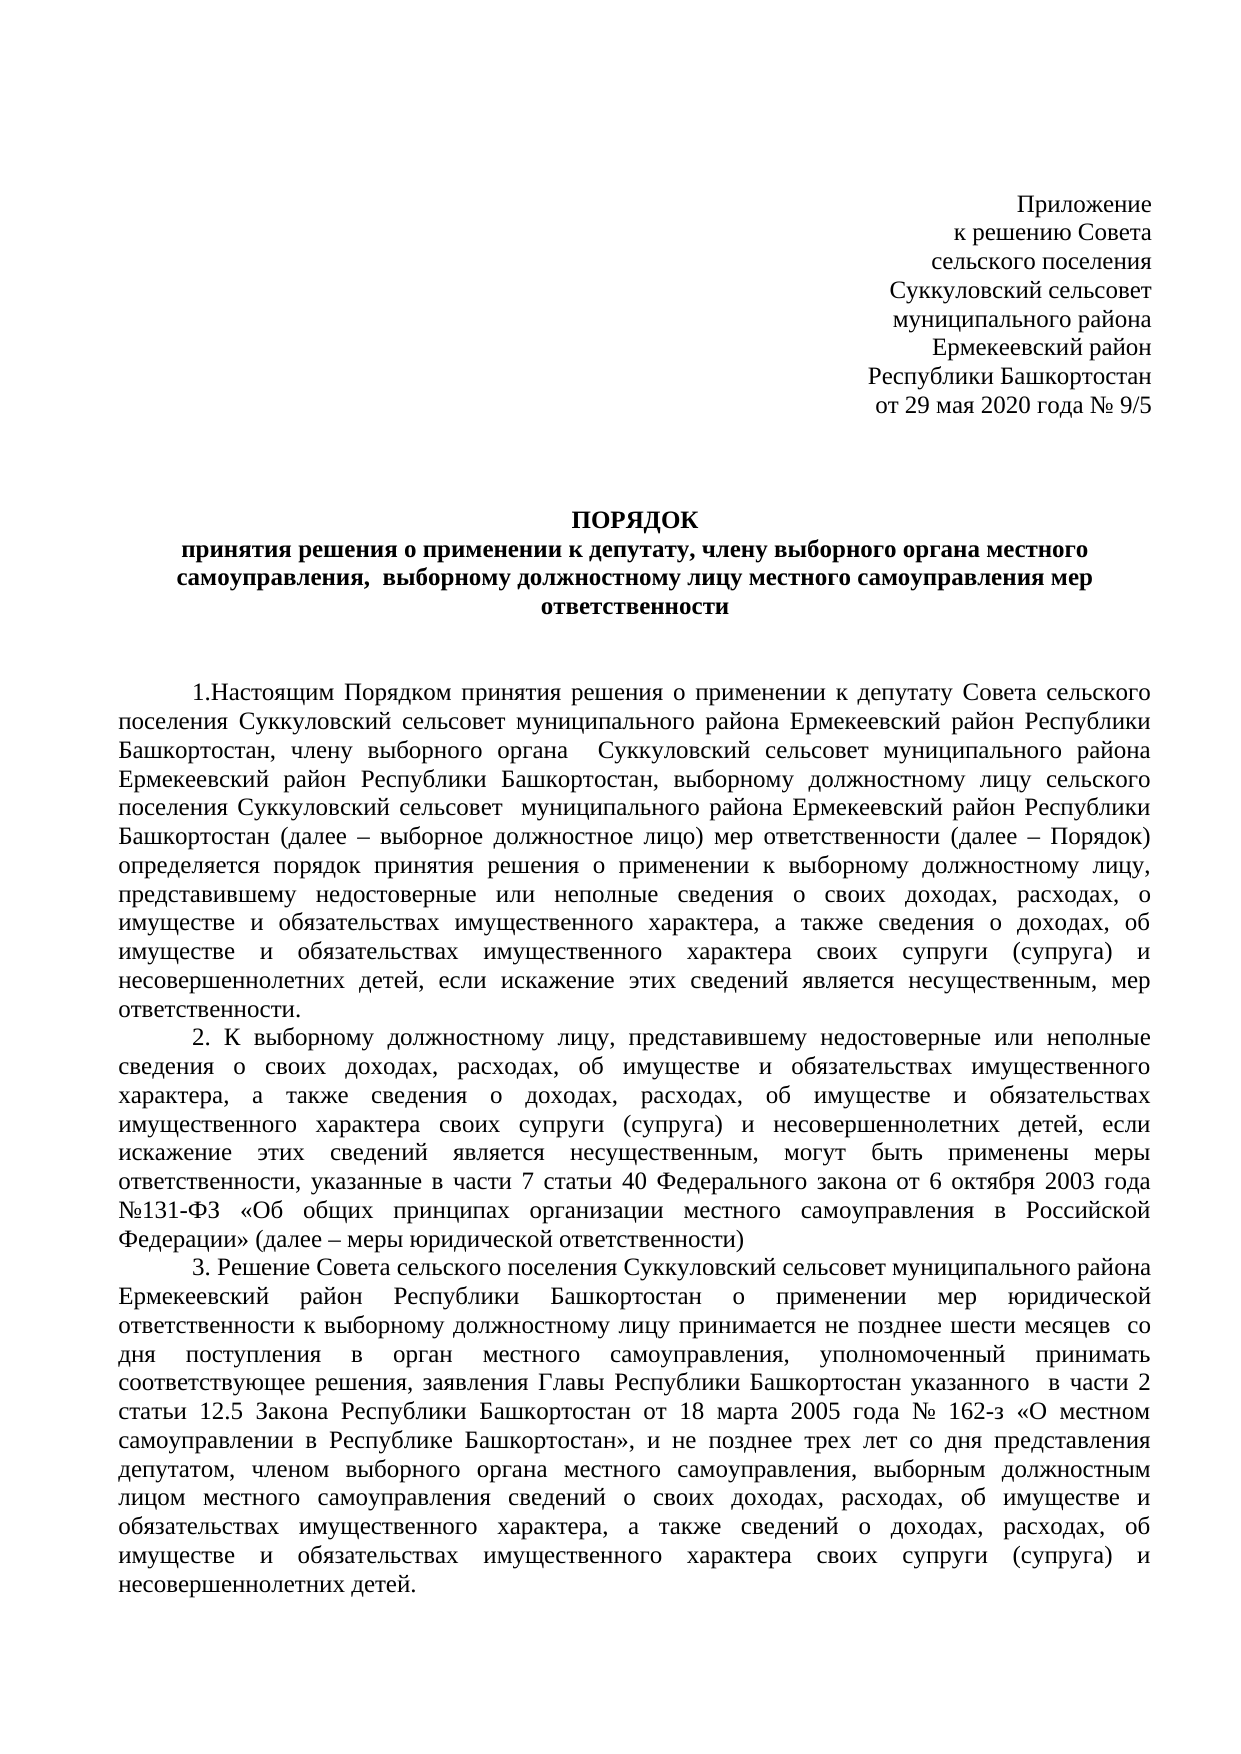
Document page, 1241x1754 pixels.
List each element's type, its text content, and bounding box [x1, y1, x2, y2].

text 1.Настоящим Порядком принятия решения о применении к депутату Совета сельского поселения Суккуловский сельсовет муниципального района Ермекеевский район Республики Башкортостан, члену выборного органа Суккуловский сельсовет муниципального района Ермекеевский район Республики Башкортостан, выборному должностному лицу сельского поселения Суккуловский сельсовет муниципального района Ермекеевский район Республики Башкортостан (далее – выборное должностное лицо) мер ответственности (далее – Порядок) определяется порядок принятия решения о применении к выборному должностному лицу, представившему недостоверные или неполные сведения о своих доходах, расходах, о имуществе и обязательствах имущественного характера, а также сведения о доходах, об имуществе и обязательствах имущественного характера своих супруги (супруга) и несовершеннолетних детей, если искажение этих сведений является несущественным, мер ответственности. [118, 677, 1152, 1022]
text принятия решения о применении к депутату, члену выборного органа местного самоуправления, выборному должностному лицу местного самоуправления мер ответственности [118, 534, 1152, 620]
text Республики Башкортостан [118, 361, 1152, 390]
text Ермекеевский район [118, 332, 1152, 361]
text 2. К выборному должностному лицу, представившему недостоверные или неполные сведения о своих доходах, расходах, об имуществе и обязательствах имущественного характера, а также сведения о доходах, расходах, об имуществе и обязательствах имущественного характера своих супруги (супруга) и несовершеннолетних детей, если искажение этих сведений является несущественным, могут быть применены меры ответственности, указанные в части 7 статьи 40 Федерального закона от 6 октября 2003 года №131-ФЗ «Об общих принципах организации местного самоуправления в Российской Федерации» (далее – меры юридической ответственности) [118, 1022, 1152, 1252]
text Суккуловский сельсовет [118, 275, 1152, 304]
text к решению Совета [118, 217, 1152, 246]
text муниципального района [118, 304, 1152, 332]
text Приложение [118, 189, 1152, 217]
text ПОРЯДОК [118, 505, 1152, 534]
text 3. Решение Совета сельского поселения Суккуловский сельсовет муниципального района Ермекеевский район Республики Башкортостан о применении мер юридической ответственности к выборному должностному лицу принимается не позднее шести месяцев со дня поступления в орган местного самоуправления, уполномоченный принимать соответствующее решения, заявления Главы Республики Башкортостан указанного в части 2 статьи 12.5 Закона Республики Башкортостан от 18 марта 2005 года № 162-з «О местном самоуправлении в Республике Башкортостан», и не позднее трех лет со дня представления депутатом, членом выборного органа местного самоуправления, выборным должностным лицом местного самоуправления сведений о своих доходах, расходах, об имуществе и обязательствах имущественного характера, а также сведений о доходах, расходах, об имуществе и обязательствах имущественного характера своих супруги (супруга) и несовершеннолетних детей. [118, 1252, 1152, 1597]
text от 29 мая 2020 года № 9/5 [118, 390, 1152, 419]
text сельского поселения [118, 246, 1152, 275]
